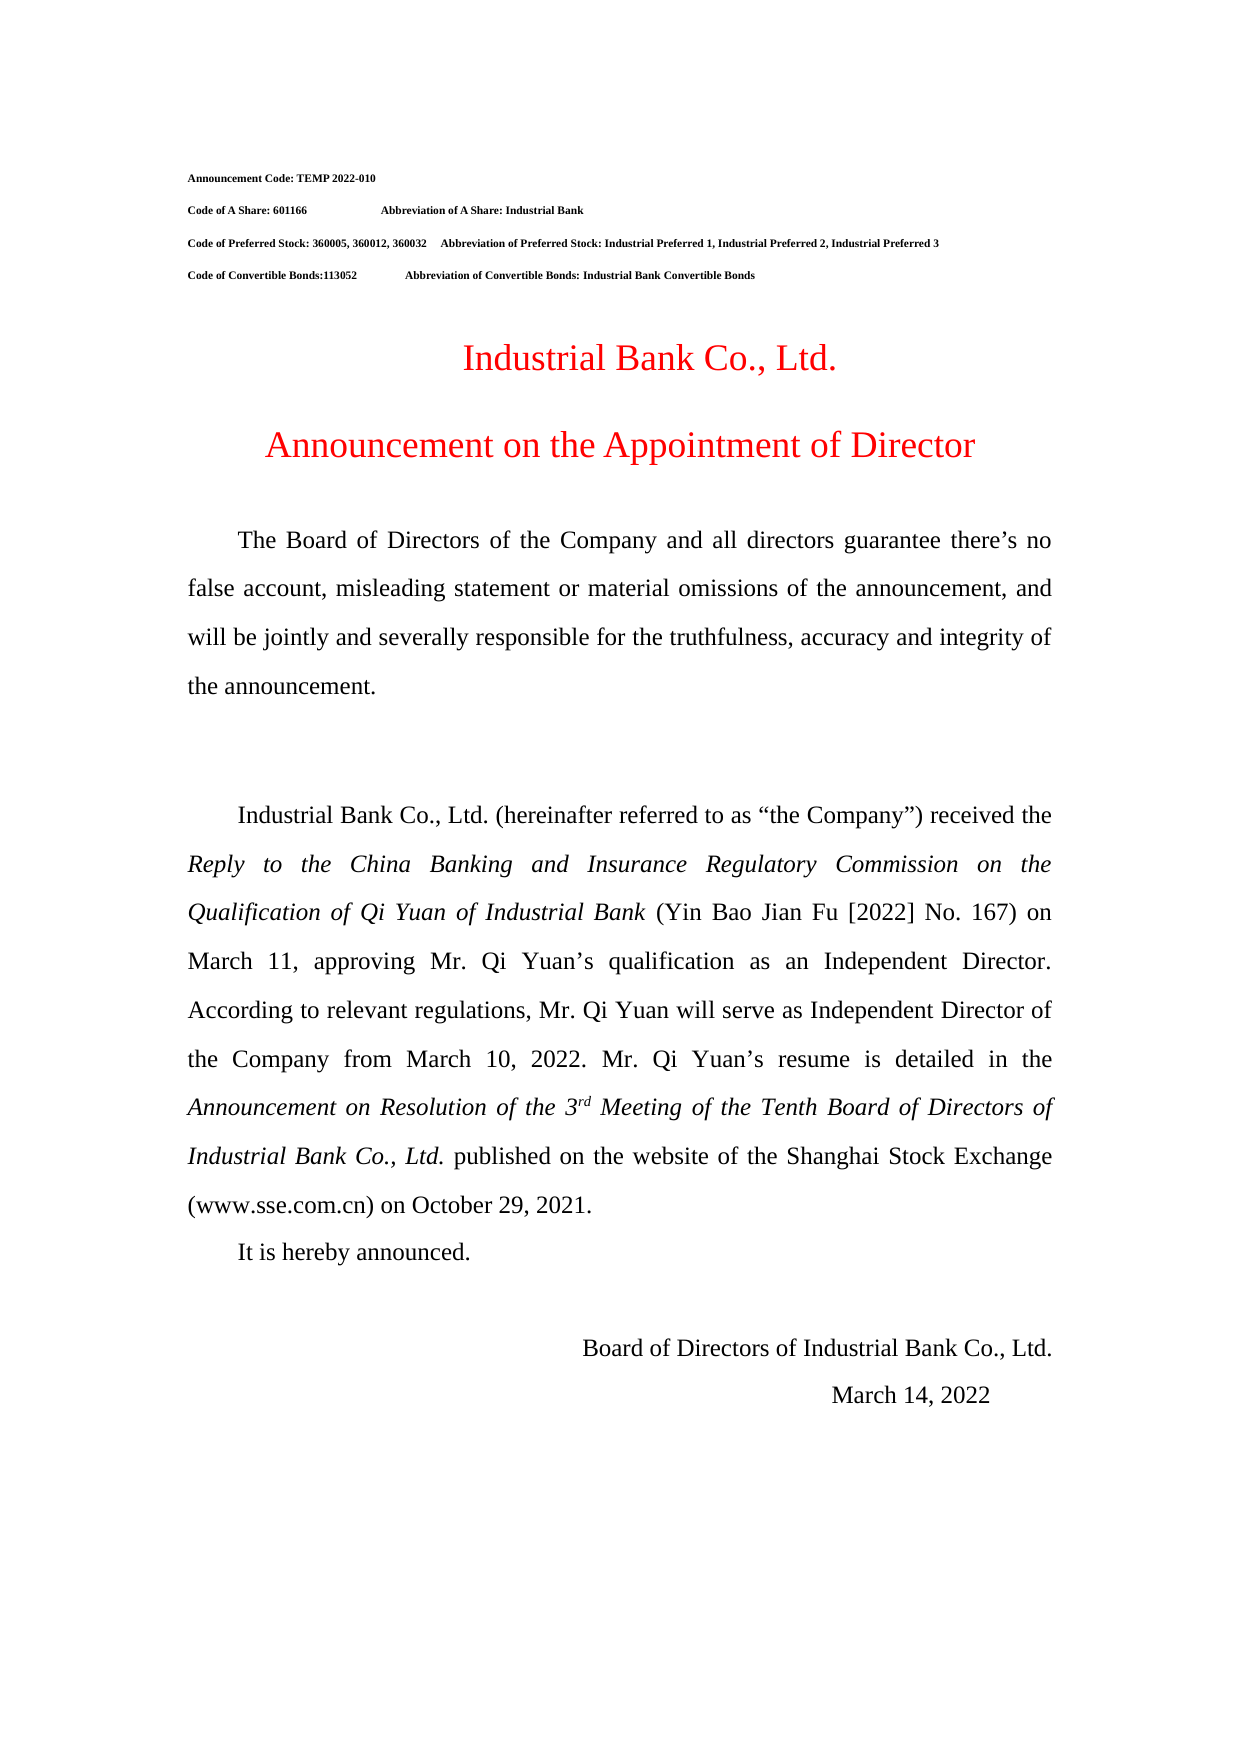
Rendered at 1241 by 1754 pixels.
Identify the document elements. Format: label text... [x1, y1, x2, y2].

text Code of Preferred Stock: 360005, 360012, 360032 Abbreviation of Preferred Stock: Industrial Preferred 1, Industrial Preferred 2, Industrial Preferred 3 [187, 227, 1053, 259]
text Announcement on the Appointment of Director [187, 411, 1053, 476]
text It is hereby announced. [187, 1235, 1053, 1267]
text Announcement Code: TEMP 2022-010 [187, 162, 1053, 194]
text Code of Convertible Bonds:113052 Abbreviation of Convertible Bonds: Industrial Bank Convertible Bonds [187, 259, 1053, 292]
text The Board of Directors of the Company and all directors guarantee there’s no false account, misleading statement or material omissions of the announcement, and will be jointly and severally responsible for the truthfulness, accuracy and integrity of the announcement. [187, 523, 1053, 702]
text Industrial Bank Co., Ltd. [187, 324, 1053, 389]
text Industrial Bank Co., Ltd. (hereinafter referred to as “the Company”) received the Reply to the China Banking and Insurance Regulatory Commission on the Qualification of Qi Yuan of Industrial Bank (Yin Bao Jian Fu [2022] No. 167) on March 11, approving Mr. Qi Yuan’s qualification as an Independent Director. According to relevant regulations, Mr. Qi Yuan will serve as Independent Director of the Company from March 10, 2022. Mr. Qi Yuan’s resume is detailed in the Announcement on Resolution of the 3rd Meeting of the Tenth Board of Directors of Industrial Bank Co., Ltd. published on the website of the Shanghai Stock Exchange (www.sse.com.cn) on October 29, 2021. [187, 798, 1053, 1221]
text March 14, 2022 [246, 1378, 990, 1411]
text Code of A Share: 601166 Abbreviation of A Share: Industrial Bank [187, 194, 1053, 227]
text Board of Directors of Industrial Bank Co., Ltd. [246, 1331, 1053, 1364]
